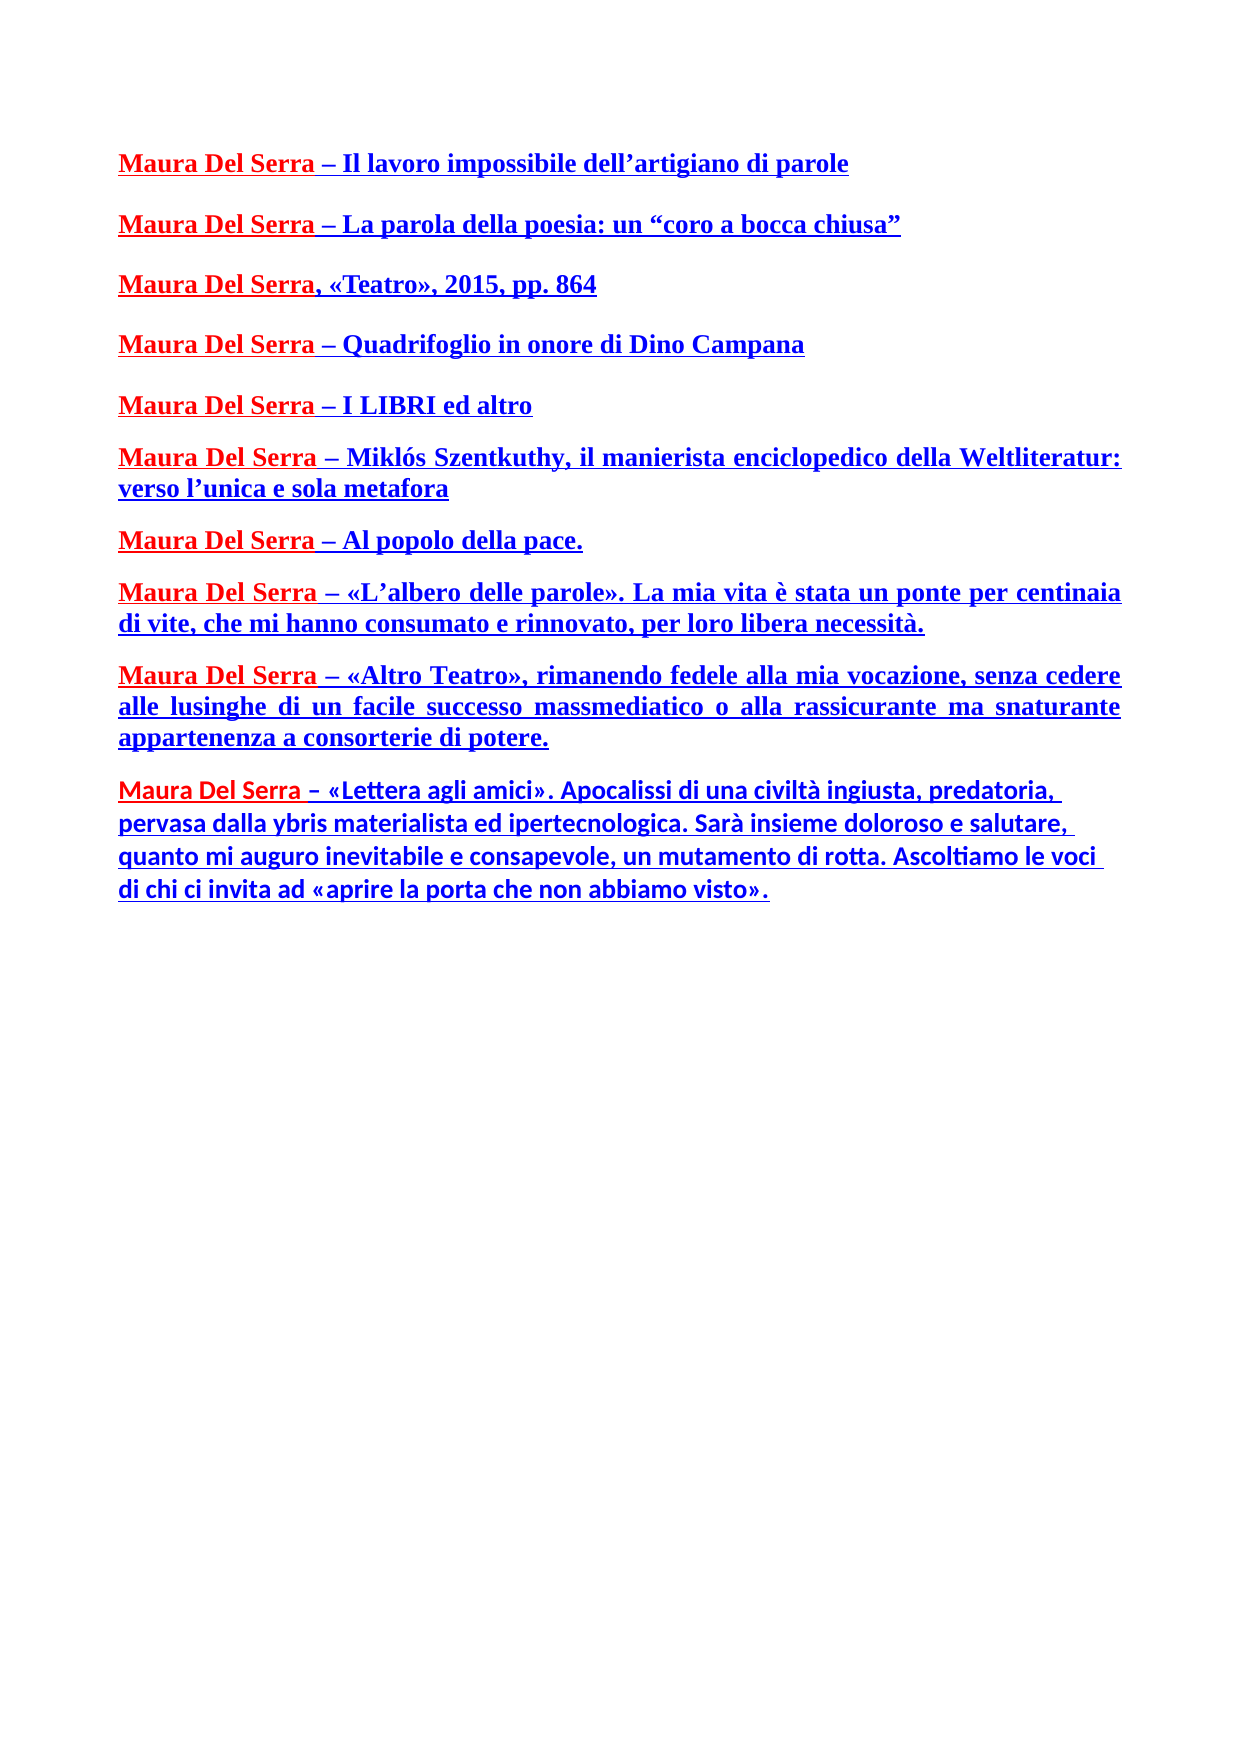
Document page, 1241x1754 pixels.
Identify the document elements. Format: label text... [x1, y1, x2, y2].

subtitle Maura Del Serra – I LIBRI ed altro [118, 389, 1122, 420]
subtitle Maura Del Serra – «L’albero delle parole». La mia vita è stata un ponte per centinaia di vite, che mi hanno consumato e rinnovato, per loro libera necessità. [118, 576, 1122, 603]
subtitle Maura Del Serra – «Lettera agli amici». Apocalissi di una civiltà ingiusta, predatoria, pervasa dalla ybris materialista ed ipertecnologica. Sarà insieme doloroso e salutare, quanto mi auguro inevitabile e consapevole, un mutamento di rotta. Ascoltiamo le voci di chi ci invita ad «aprire la porta che non abbiamo visto». [118, 773, 1122, 905]
subtitle Maura Del Serra – Il lavoro impossibile dell’artigiano di parole [118, 148, 1122, 179]
subtitle Maura Del Serra – Quadrifoglio in onore di Dino Campana [118, 328, 1122, 360]
text Maura Del Serra – Al popolo della pace. [118, 524, 1122, 555]
subtitle Maura Del Serra – «Altro Teatro», rimanendo fedele alla mia vocazione, senza cedere alle lusinghe di un facile successo massmediatico o alla rassicurante ma snaturante appartenenza a consorterie di potere. [118, 688, 1122, 752]
subtitle Maura Del Serra – «L’albero delle parole». La mia vita è stata un ponte per centinaia di vite, che mi hanno consumato e rinnovato, per loro libera necessità. [118, 604, 1122, 638]
text Maura Del Serra – Miklós Szentkuthy, il manierista enciclopedico della Weltliteratur: verso l’unica e sola metafora [118, 469, 1122, 503]
subtitle Maura Del Serra – La parola della poesia: un “coro a bocca chiusa” [118, 208, 1122, 239]
subtitle Maura Del Serra – «Altro Teatro», rimanendo fedele alla mia vocazione, senza cedere alle lusinghe di un facile successo massmediatico o alla rassicurante ma snaturante appartenenza a consorterie di potere. [118, 659, 1122, 686]
subtitle Maura Del Serra, «Teatro», 2015, pp. 864 [118, 268, 1122, 299]
text Maura Del Serra – Miklós Szentkuthy, il manierista enciclopedico della Weltliteratur: verso l’unica e sola metafora [118, 441, 1122, 468]
